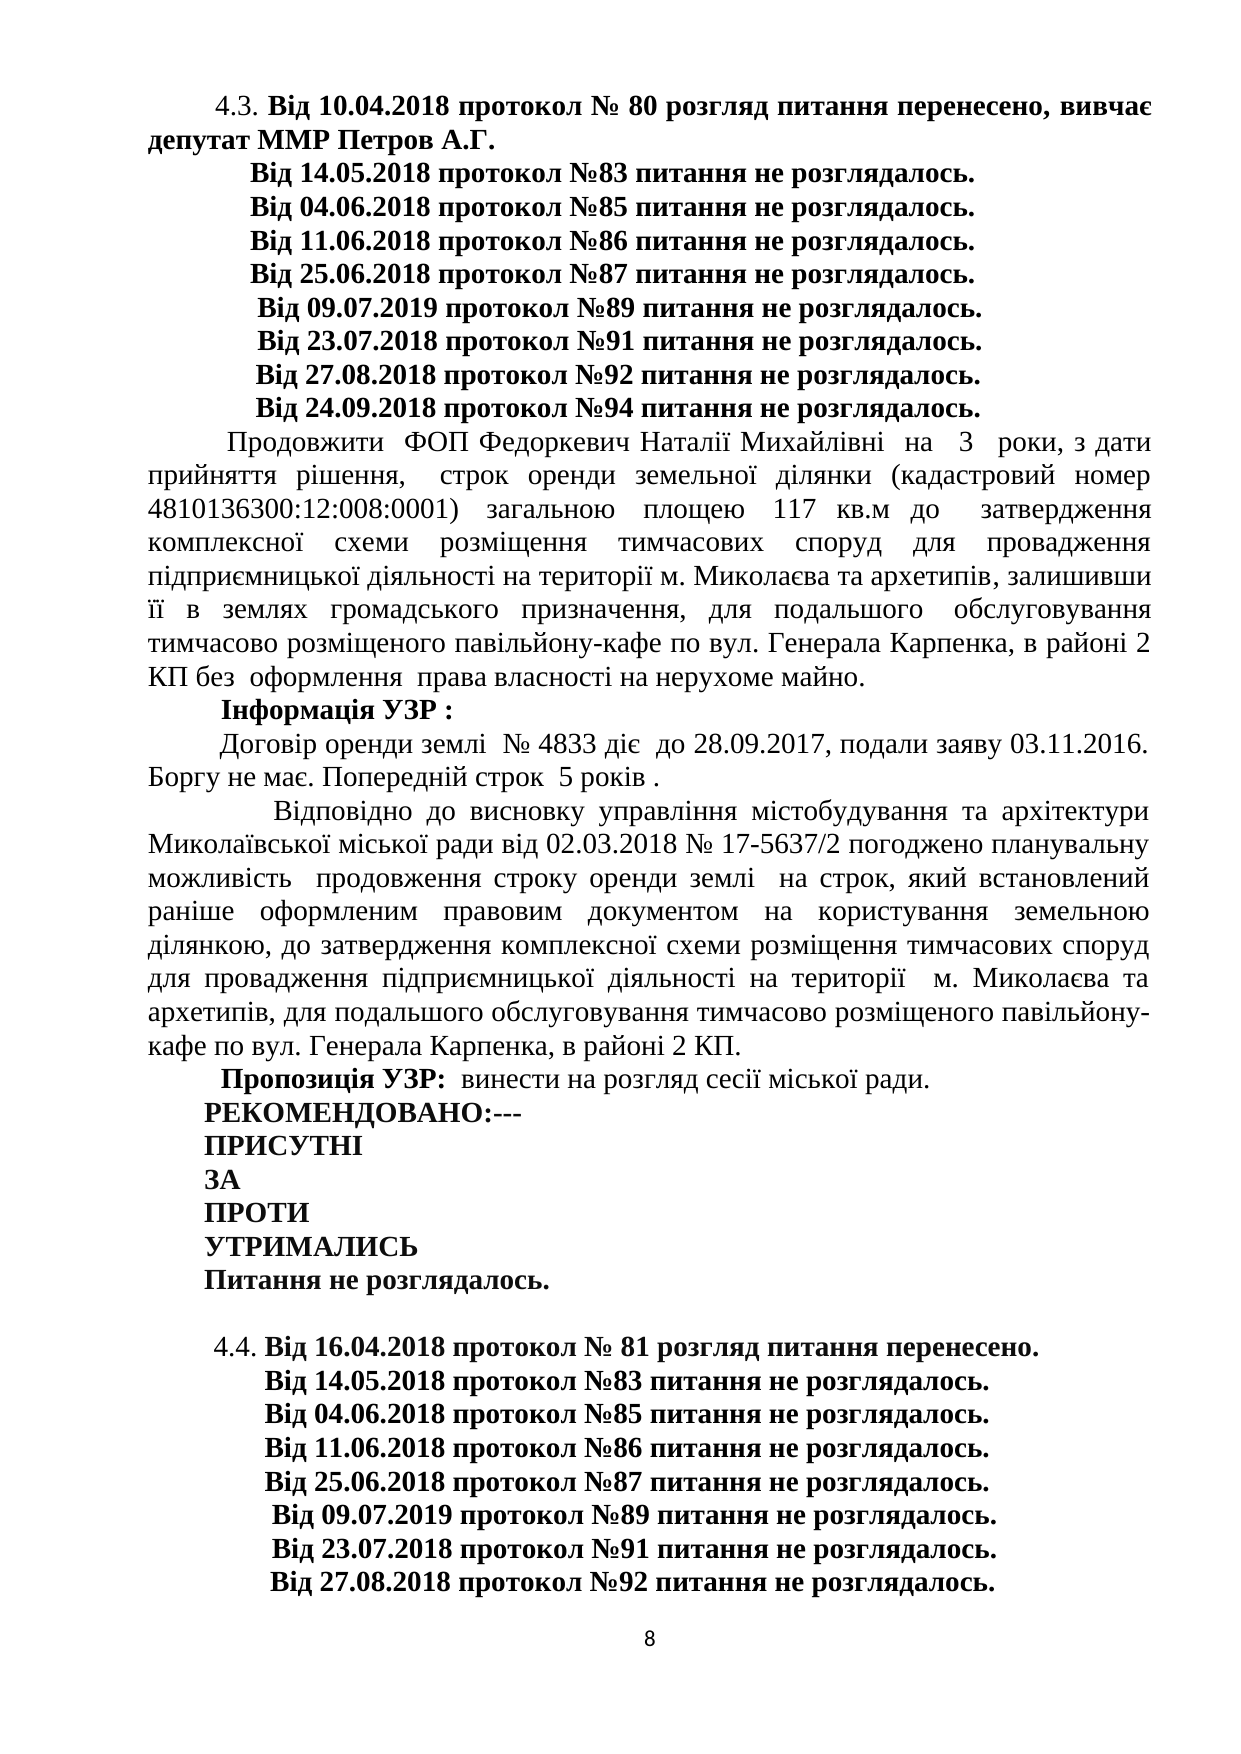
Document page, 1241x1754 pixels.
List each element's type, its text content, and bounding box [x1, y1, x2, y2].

text Від 14.05.2018 протокол №83 питання не розглядалось. [148, 1363, 1152, 1397]
text Від 11.06.2018 протокол №86 питання не розглядалось. [148, 223, 1152, 256]
text ПРИСУТНІ [148, 1128, 1152, 1162]
text Від 11.06.2018 протокол №86 питання не розглядалось. [148, 1430, 1152, 1464]
text Від 25.06.2018 протокол №87 питання не розглядалось. [148, 1464, 1152, 1497]
text Від 14.05.2018 протокол №83 питання не розглядалось. [148, 156, 1152, 189]
list Від 27.08.2018 протокол №92 питання не розглядалось. [255, 1564, 1152, 1598]
text Пропозиція УЗР: винести на розгляд сесії міської ради. [148, 1061, 1152, 1095]
text Від 04.06.2018 протокол №85 питання не розглядалось. [148, 189, 1152, 223]
text Від 23.07.2018 протокол №91 питання не розглядалось. [148, 1531, 1152, 1564]
text Відповідно до висновку управління містобудування та архітектури Миколаївської міської ради від 02.03.2018 № 17-5637/2 погоджено планувальну можливість продовження строку оренди землі на строк, який встановлений раніше оформленим правовим документом на користування земельною ділянкою, до затвердження комплексної схеми розміщення тимчасових споруд для провадження підприємницької діяльності на території м. Миколаєва та архетипів, для подальшого обслуговування тимчасово розміщеного павільйону-кафе по вул. Генерала Карпенка, в районі 2 КП. [148, 793, 1151, 1061]
text Від 09.07.2019 протокол №89 питання не розглядалось. [148, 1497, 1152, 1531]
text Від 25.06.2018 протокол №87 питання не розглядалось. [148, 256, 1152, 290]
text Від 09.07.2019 протокол №89 питання не розглядалось. [148, 290, 1152, 323]
list Від 24.09.2018 протокол №94 питання не розглядалось. [255, 390, 1152, 424]
text Продовжити ФОП Федоркевич Наталії Михайлівні на 3 роки, з дати прийняття рішення, строк оренди земельної ділянки (кадастровий номер 4810136300:12:008:0001) загальною площею 117 кв.м до затвердження комплексної схеми розміщення тимчасових споруд для провадження підприємницької діяльності на території м. Миколаєва та архетипів, залишивши її в землях громадського призначення, для подальшого обслуговування тимчасово розміщеного павільйону-кафе по вул. Генерала Карпенка, в районі 2 КП без оформлення права власності на нерухоме майно. [148, 424, 1152, 692]
text Інформація УЗР : [148, 692, 1154, 726]
text ЗА [148, 1162, 1152, 1195]
list Від 27.08.2018 протокол №92 питання не розглядалось. [255, 357, 1152, 390]
text Питання не розглядалось. [148, 1262, 1152, 1296]
text Від 23.07.2018 протокол №91 питання не розглядалось. [148, 323, 1152, 357]
text ПРОТИ [148, 1195, 1152, 1229]
text Від 04.06.2018 протокол №85 питання не розглядалось. [148, 1397, 1152, 1430]
text 4.4. Від 16.04.2018 протокол № 81 розгляд питання перенесено. [148, 1329, 1152, 1363]
text Договір оренди землі № 4833 діє до 28.09.2017, подали заяву 03.11.2016. Боргу не має. Попередній строк 5 років . [148, 726, 1152, 793]
text 4.3. Від 10.04.2018 протокол № 80 розгляд питання перенесено, вивчає депутат ММР Петров А.Г. [148, 88, 1152, 156]
text УТРИМАЛИСЬ [148, 1229, 1152, 1262]
text РЕКОМЕНДОВАНО:--- [148, 1095, 1152, 1128]
